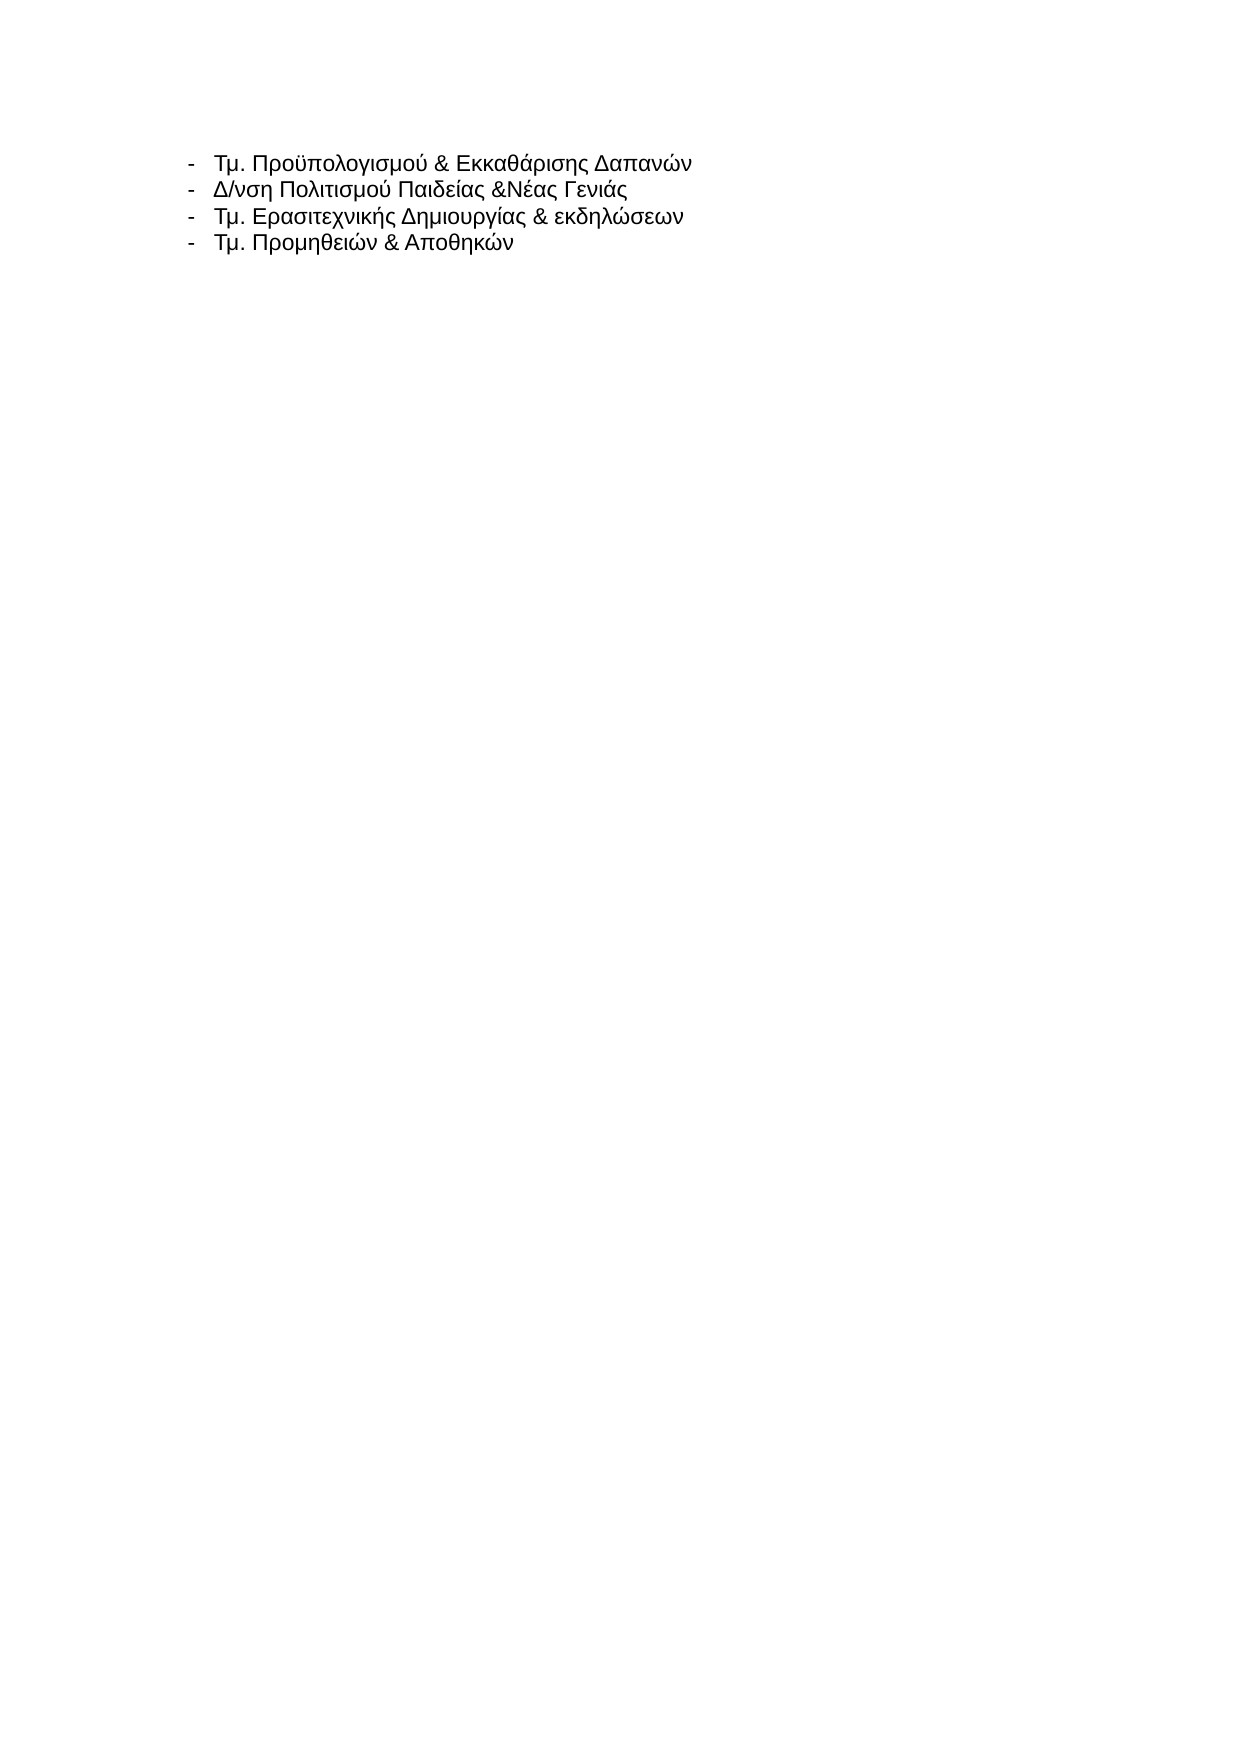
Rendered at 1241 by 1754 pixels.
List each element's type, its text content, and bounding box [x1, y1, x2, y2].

text - Δ/νση Πολιτισμού Παιδείας &Νέας Γενιάς [187, 176, 1128, 203]
text - Τμ. Προμηθειών & Αποθηκών [187, 229, 1128, 255]
text - Τμ. Ερασιτεχνικής Δημιουργίας & εκδηλώσεων [187, 203, 1128, 229]
text - Τμ. Προϋπολογισμού & Εκκαθάρισης Δαπανών [187, 150, 1128, 176]
